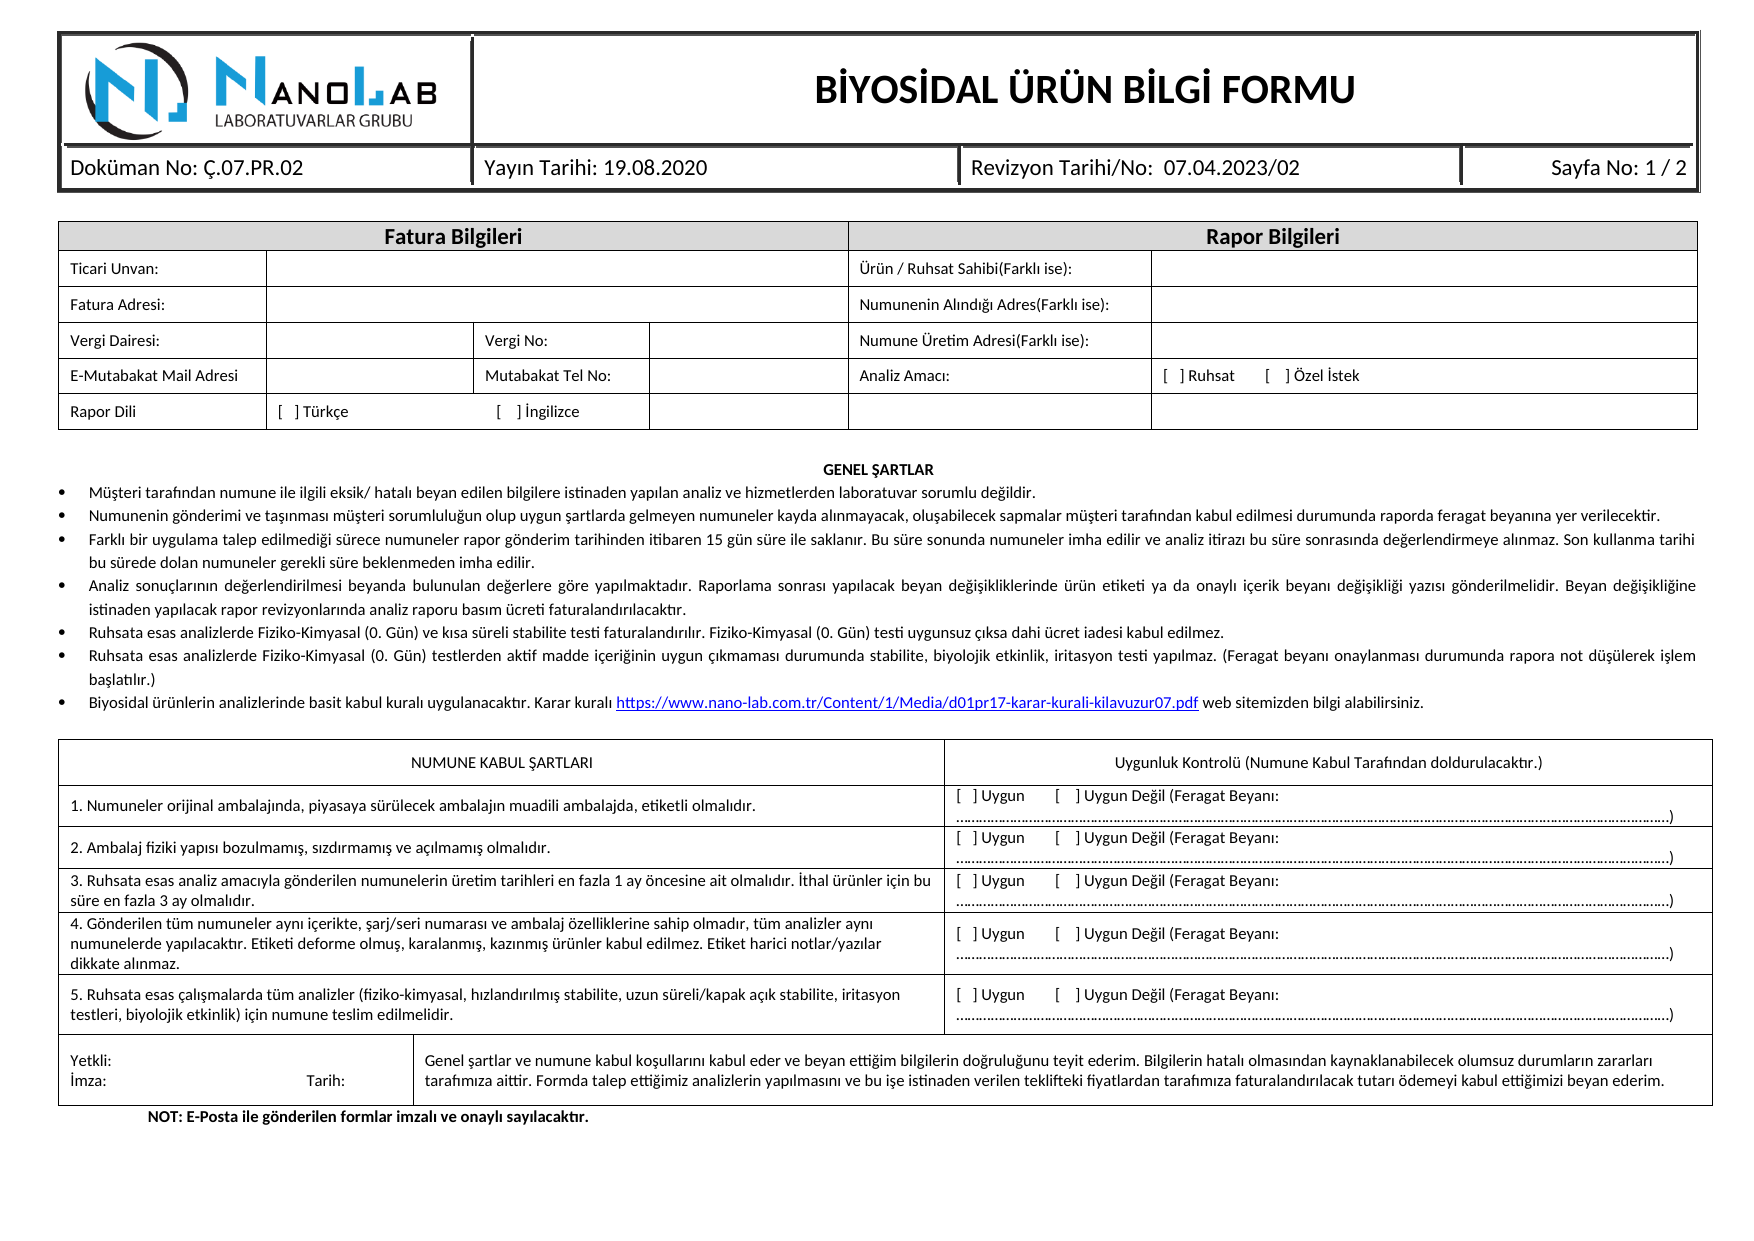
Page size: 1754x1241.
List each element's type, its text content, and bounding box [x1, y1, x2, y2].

list Müşteri tarafından numune ile ilgili eksik/ hatalı beyan edilen bilgilere istinaden yapılan analiz ve hizmetlerden laboratuvar sorumlu değildir. [59, 482, 1698, 503]
table_cell [849, 394, 1151, 429]
table_cell [ ] İngilizce [474, 394, 649, 429]
table_cell [650, 394, 848, 429]
table_cell [267, 323, 473, 357]
table_cell [1152, 251, 1697, 286]
table_cell [267, 287, 848, 322]
table_cell [ ] Ruhsat [ ] Özel İstek [1152, 359, 1697, 393]
table_cell [ ] Uygun [ ] Uygun Değil (Feragat Beyanı: ……………………………………………………………………………………………………………………………………………………………………) [945, 869, 1712, 912]
table_cell Yetkli: İmza: Tarih: [59, 1035, 413, 1105]
table_cell [1152, 394, 1697, 429]
text GENEL ŞARTLAR [59, 459, 1698, 479]
table_cell Numune Üretim Adresi(Farklı ise): [849, 323, 1151, 357]
table_cell Rapor Dili [59, 394, 266, 429]
table_header Uygunluk Kontrolü (Numune Kabul Tarafından doldurulacaktır.) [945, 740, 1712, 784]
list Farklı bir uygulama talep edilmediği sürece numuneler rapor gönderim tarihinden itibaren 15 gün süre ile saklanır. Bu süre sonunda numuneler imha edilir ve analiz itirazı bu süre sonrasında değerlendirmeye alınmaz. Son kullanma tarihi bu sürede dolan numuneler gerekli süre beklenmeden imha edilir. [59, 529, 1698, 573]
table_cell 3. Ruhsata esas analiz amacıyla gönderilen numunelerin üretim tarihleri en fazla 1 ay öncesine ait olmalıdır. İthal ürünler için bu süre en fazla 3 ay olmalıdır. [59, 869, 944, 912]
table_cell Vergi Dairesi: [59, 323, 266, 357]
table_cell Ticari Unvan: [59, 251, 266, 286]
table_header Rapor Bilgileri [849, 222, 1697, 250]
table_header NUMUNE KABUL ŞARTLARI [59, 740, 944, 784]
table_cell Ürün / Ruhsat Sahibi(Farklı ise): [849, 251, 1151, 286]
list Ruhsata esas analizlerde Fiziko-Kimyasal (0. Gün) ve kısa süreli stabilite testi faturalandırılır. Fiziko-Kimyasal (0. Gün) testi uygunsuz çıksa dahi ücret iadesi kabul edilmez. [59, 622, 1698, 643]
table_cell [ ] Uygun [ ] Uygun Değil (Feragat Beyanı: ……………………………………………………………………………………………………………………………………………………………………) [945, 827, 1712, 868]
table_cell [ ] Uygun [ ] Uygun Değil (Feragat Beyanı: ……………………………………………………………………………………………………………………………………………………………………) [945, 786, 1712, 826]
list Numunenin gönderimi ve taşınması müşteri sorumluluğun olup uygun şartlarda gelmeyen numuneler kayda alınmayacak, oluşabilecek sapmalar müşteri tarafından kabul edilmesi durumunda raporda feragat beyanına yer verilecektir. [59, 506, 1698, 526]
table_cell Genel şartlar ve numune kabul koşullarını kabul eder ve beyan ettiğim bilgilerin doğruluğunu teyit ederim. Bilgilerin hatalı olmasından kaynaklanabilecek olumsuz durumların zararları tarafımıza aittir. Formda talep ettiğimiz analizlerin yapılmasını ve bu işe istinaden verilen teklifteki fiyatlardan tarafımıza faturalandırılacak tutarı ödemeyi kabul ettiğimizi beyan ederim. [414, 1035, 1712, 1105]
table_cell Fatura Adresi: [59, 287, 266, 322]
table_cell 2. Ambalaj fiziki yapısı bozulmamış, sızdırmamış ve açılmamış olmalıdır. [59, 827, 944, 868]
table_cell Numunenin Alındığı Adres(Farklı ise): [849, 287, 1151, 322]
table_cell 5. Ruhsata esas çalışmalarda tüm analizler (fiziko-kimyasal, hızlandırılmış stabilite, uzun süreli/kapak açık stabilite, iritasyon testleri, biyolojik etkinlik) için numune teslim edilmelidir. [59, 975, 944, 1034]
table_cell Analiz Amacı: [849, 359, 1151, 393]
list Biyosidal ürünlerin analizlerinde basit kabul kuralı uygulanacaktır. Karar kuralı https://www.nano-lab.com.tr/Content/1/Media/d01pr17-karar-kurali-kilavuzur07.pdf web sitemizden bilgi alabilirsiniz. [59, 692, 1698, 713]
table_cell [ ] Türkçe [267, 394, 474, 429]
table_cell [1152, 287, 1697, 322]
table_cell [ ] Uygun [ ] Uygun Değil (Feragat Beyanı: ……………………………………………………………………………………………………………………………………………………………………) [945, 913, 1712, 974]
list Analiz sonuçlarının değerlendirilmesi beyanda bulunulan değerlere göre yapılmaktadır. Raporlama sonrası yapılacak beyan değişikliklerinde ürün etiketi ya da onaylı içerik beyanı değişikliği yazısı gönderilmelidir. Beyan değişikliğine istinaden yapılacak rapor revizyonlarında analiz raporu basım ücreti faturalandırılacaktır. [59, 576, 1698, 619]
table_cell [650, 359, 848, 393]
list NOT: E-Posta ile gönderilen formlar imzalı ve onaylı sayılacaktır. [148, 1106, 1606, 1126]
table_cell Mutabakat Tel No: [474, 359, 649, 393]
table_cell E-Mutabakat Mail Adresi [59, 359, 266, 393]
table_cell [267, 359, 473, 393]
picture [80, 36, 448, 141]
table_cell Vergi No: [474, 323, 649, 357]
table_cell 1. Numuneler orijinal ambalajında, piyasaya sürülecek ambalajın muadili ambalajda, etiketli olmalıdır. [59, 786, 944, 826]
table_cell [ ] Uygun [ ] Uygun Değil (Feragat Beyanı: ……………………………………………………………………………………………………………………………………………………………………) [945, 975, 1712, 1034]
table_header Fatura Bilgileri [59, 222, 848, 250]
table_cell [267, 251, 848, 286]
table_cell [1152, 323, 1697, 357]
table_cell 4. Gönderilen tüm numuneler aynı içerikte, şarj/seri numarası ve ambalaj özelliklerine sahip olmadır, tüm analizler aynı numunelerde yapılacaktır. Etiketi deforme olmuş, karalanmış, kazınmış ürünler kabul edilmez. Etiket harici notlar/yazılar dikkate alınmaz. [59, 913, 944, 974]
table_cell [650, 323, 848, 357]
list Ruhsata esas analizlerde Fiziko-Kimyasal (0. Gün) testlerden aktif madde içeriğinin uygun çıkmaması durumunda stabilite, biyolojik etkinlik, iritasyon testi yapılmaz. (Feragat beyanı onaylanması durumunda rapora not düşülerek işlem başlatılır.) [59, 646, 1698, 689]
